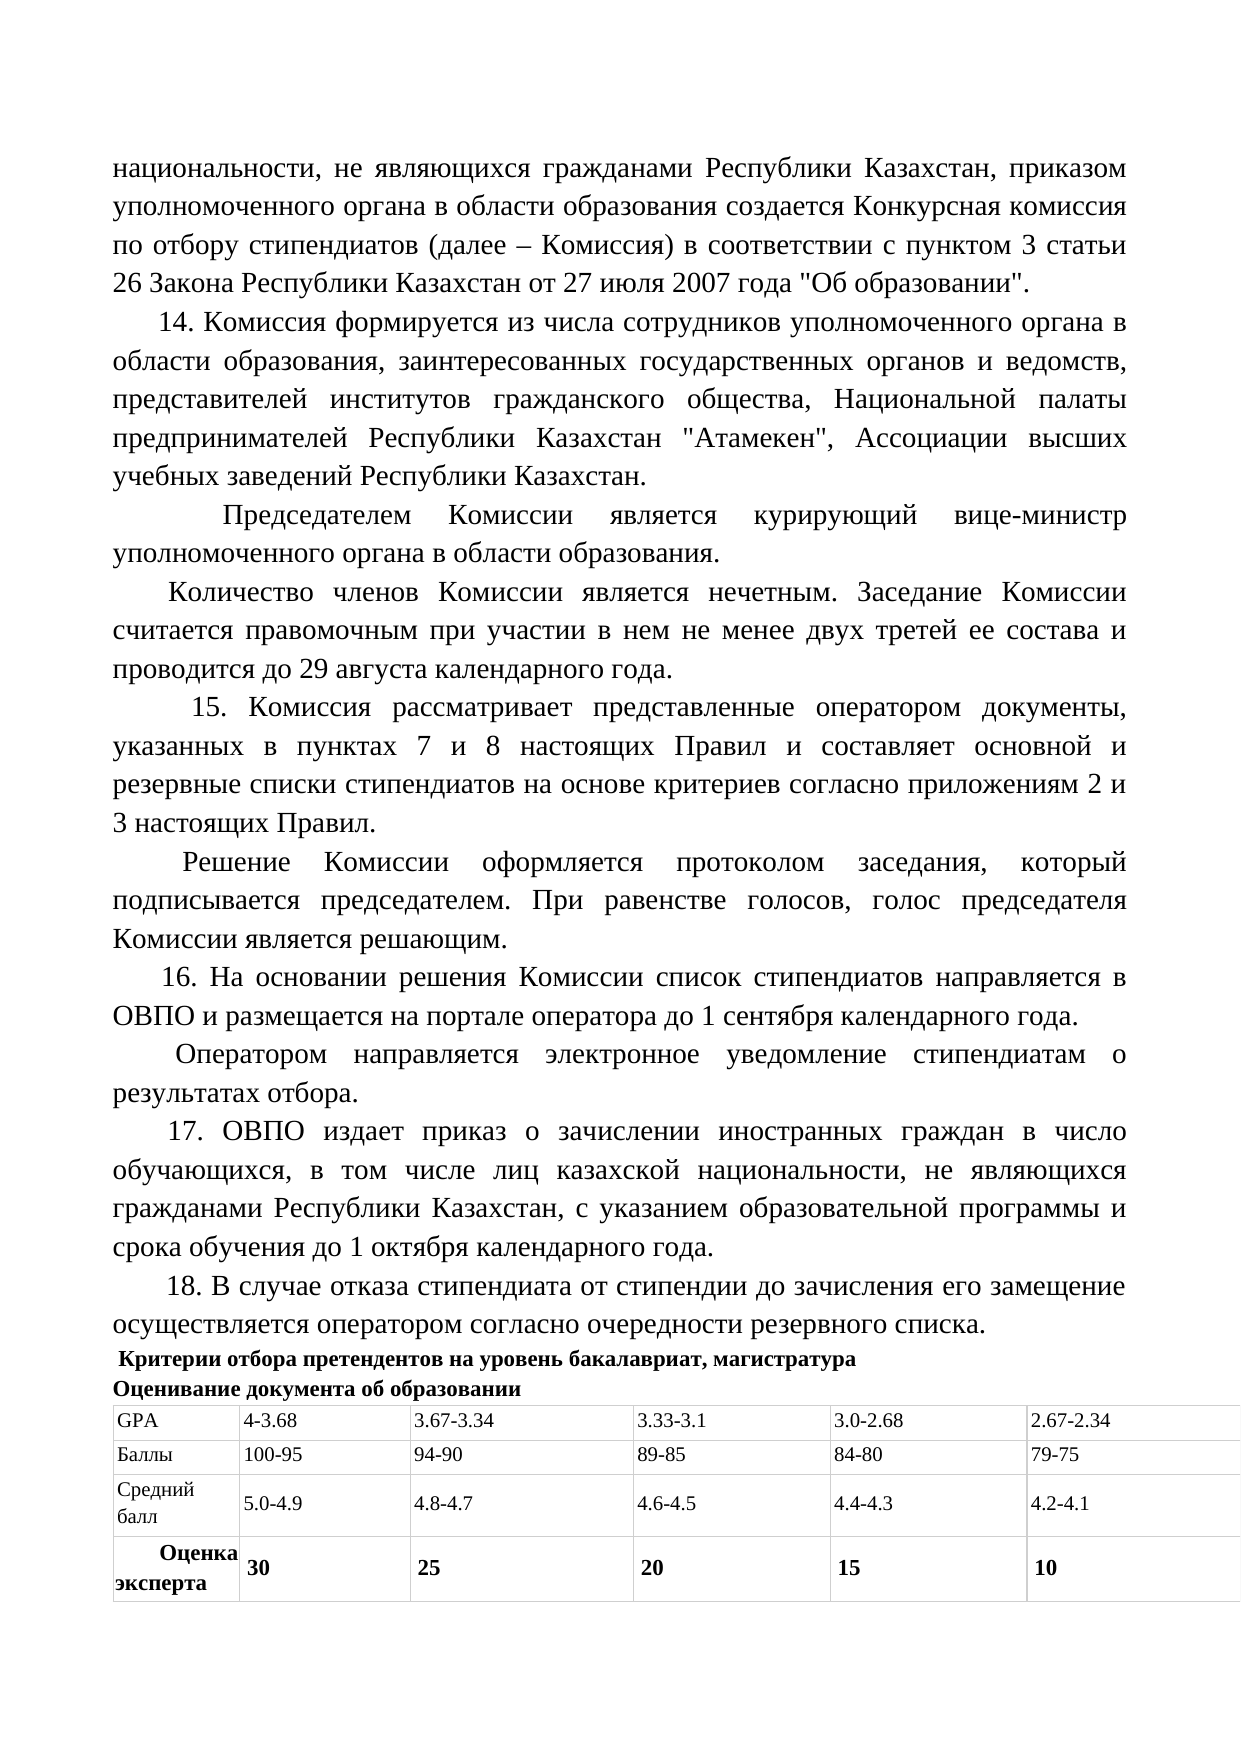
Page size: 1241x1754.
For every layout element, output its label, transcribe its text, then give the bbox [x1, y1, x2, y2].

table_cell 4.6-4.5 [634, 1475, 830, 1536]
table_cell Средний балл [114, 1475, 239, 1536]
table_header 3.33-3.1 [634, 1406, 830, 1439]
text 16. На основании решения Комиссии список стипендиатов направляется в ОВПО и размещается на портале оператора до 1 сентября календарного года. [112, 959, 1128, 1031]
text Председателем Комиссии является курирующий вице-министр уполномоченного органа в области образования. [112, 497, 1128, 569]
text 17. ОВПО издает приказ о зачислении иностранных граждан в число обучающихся, в том числе лиц казахской национальности, не являющихся гражданами Республики Казахстан, с указанием образовательной программы и срока обучения до 1 октября календарного года. [112, 1113, 1128, 1263]
text Критерии отбора претендентов на уровень бакалавриат, магистратура Оценивание документа об образовании [112, 1345, 1128, 1401]
text Решение Комиссии оформляется протоколом заседания, который подписывается председателем. При равенстве голосов, голос председателя Комиссии является решающим. [112, 844, 1128, 954]
table_header 3.0-2.68 [831, 1406, 1026, 1439]
text 18. В случае отказа стипендиата от стипендии до зачисления его замещение осуществляется оператором согласно очередности резервного списка. [112, 1268, 1128, 1340]
text 14. Комиссия формируется из числа сотрудников уполномоченного органа в области образования, заинтересованных государственных органов и ведомств, представителей институтов гражданского общества, Национальной палаты предпринимателей Республики Казахстан "Атамекен", Ассоциации высших учебных заведений Республики Казахстан. [112, 304, 1128, 492]
text Оператором направляется электронное уведомление стипендиатам о результатах отбора. [112, 1036, 1128, 1108]
table_cell 20 [634, 1537, 830, 1601]
table_cell Оценка эксперта [114, 1537, 239, 1601]
table_cell 100-95 [240, 1441, 410, 1474]
table_cell 5.0-4.9 [240, 1475, 410, 1536]
table_header 3.67-3.34 [411, 1406, 633, 1439]
text Количество членов Комиссии является нечетным. Заседание Комиссии считается правомочным при участии в нем не менее двух третей ее состава и проводится до 29 августа календарного года. [112, 574, 1128, 684]
table_cell 4.2-4.1 [1028, 1475, 1240, 1536]
table_header GPA [114, 1406, 239, 1439]
text 15. Комиссия рассматривает представленные оператором документы, указанных в пунктах 7 и 8 настоящих Правил и составляет основной и резервные списки стипендиатов на основе критериев согласно приложениям 2 и 3 настоящих Правил. [112, 689, 1128, 839]
table_cell 94-90 [411, 1441, 633, 1474]
table_cell 84-80 [831, 1441, 1026, 1474]
table_cell 30 [240, 1537, 410, 1601]
table_cell Баллы [114, 1441, 239, 1474]
table_cell 4.8-4.7 [411, 1475, 633, 1536]
table_cell 10 [1028, 1537, 1240, 1601]
table_cell 79-75 [1028, 1441, 1240, 1474]
table_header 4-3.68 [240, 1406, 410, 1439]
table_cell 25 [411, 1537, 633, 1601]
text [112, 150, 1128, 299]
table_cell 89-85 [634, 1441, 830, 1474]
table_cell 4.4-4.3 [831, 1475, 1026, 1536]
table_cell 15 [831, 1537, 1026, 1601]
table_header 2.67-2.34 [1028, 1406, 1240, 1439]
